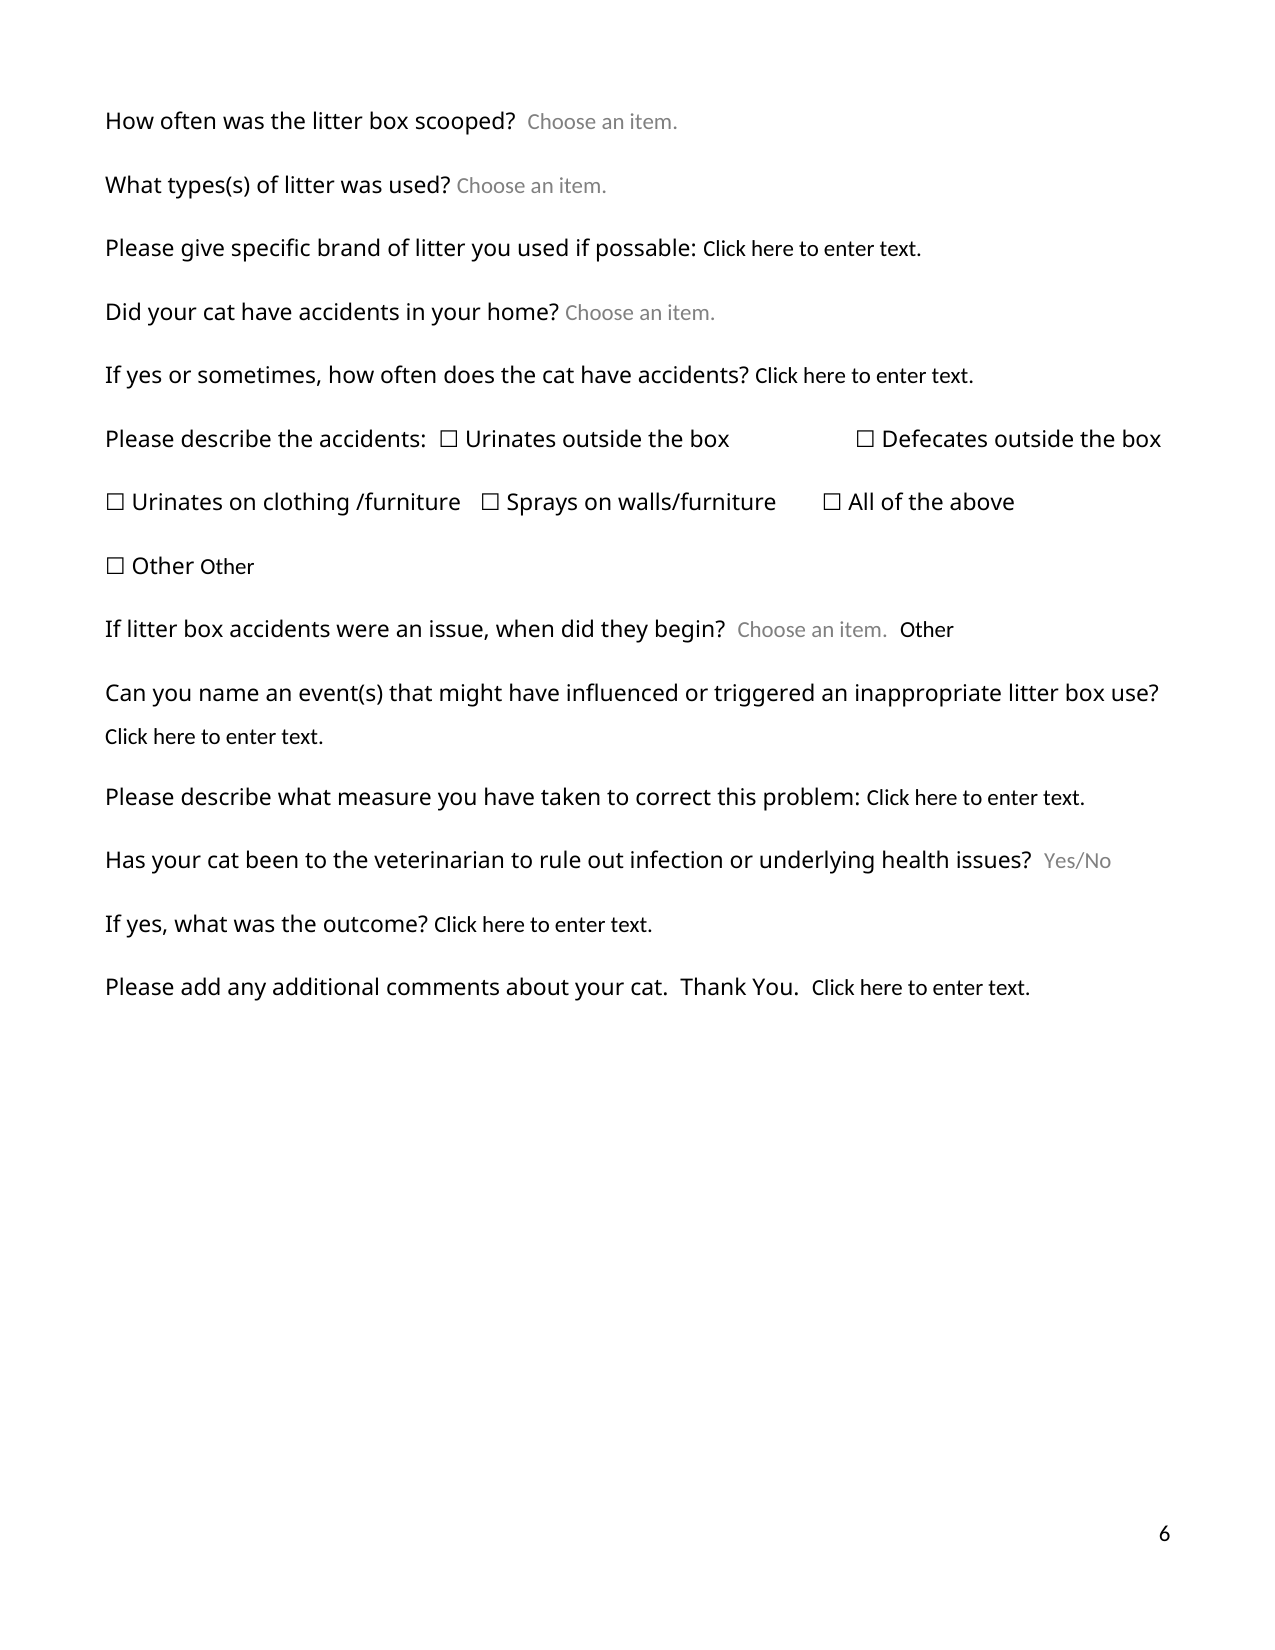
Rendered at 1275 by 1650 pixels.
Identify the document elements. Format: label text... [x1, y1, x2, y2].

text Please describe what measure you have taken to correct this problem: [105, 781, 1170, 812]
text Please add any additional comments about your cat. Thank You. [105, 971, 1170, 1003]
text Please describe the accidents: Urinates outside the box Defecates outside the box [105, 423, 1170, 454]
text If yes or sometimes, how often does the cat have accidents? [105, 359, 1170, 390]
text Other [105, 550, 1170, 581]
text If litter box accidents were an issue, when did they begin? [105, 613, 1170, 644]
text Urinates on clothing /furniture Sprays on walls/furniture All of the above [105, 486, 1170, 517]
text Has your cat been to the veterinarian to rule out infection or underlying health issues? [105, 844, 1170, 876]
text Can you name an event(s) that might have influenced or triggered an inappropriate litter box use? [105, 677, 1170, 750]
text How often was the litter box scooped? [105, 105, 1170, 136]
text Please give specific brand of litter you used if possable: [105, 232, 1170, 263]
text If yes, what was the outcome? [105, 908, 1170, 939]
text Did your cat have accidents in your home? [105, 296, 1170, 327]
text What types(s) of litter was used? [105, 168, 1170, 200]
